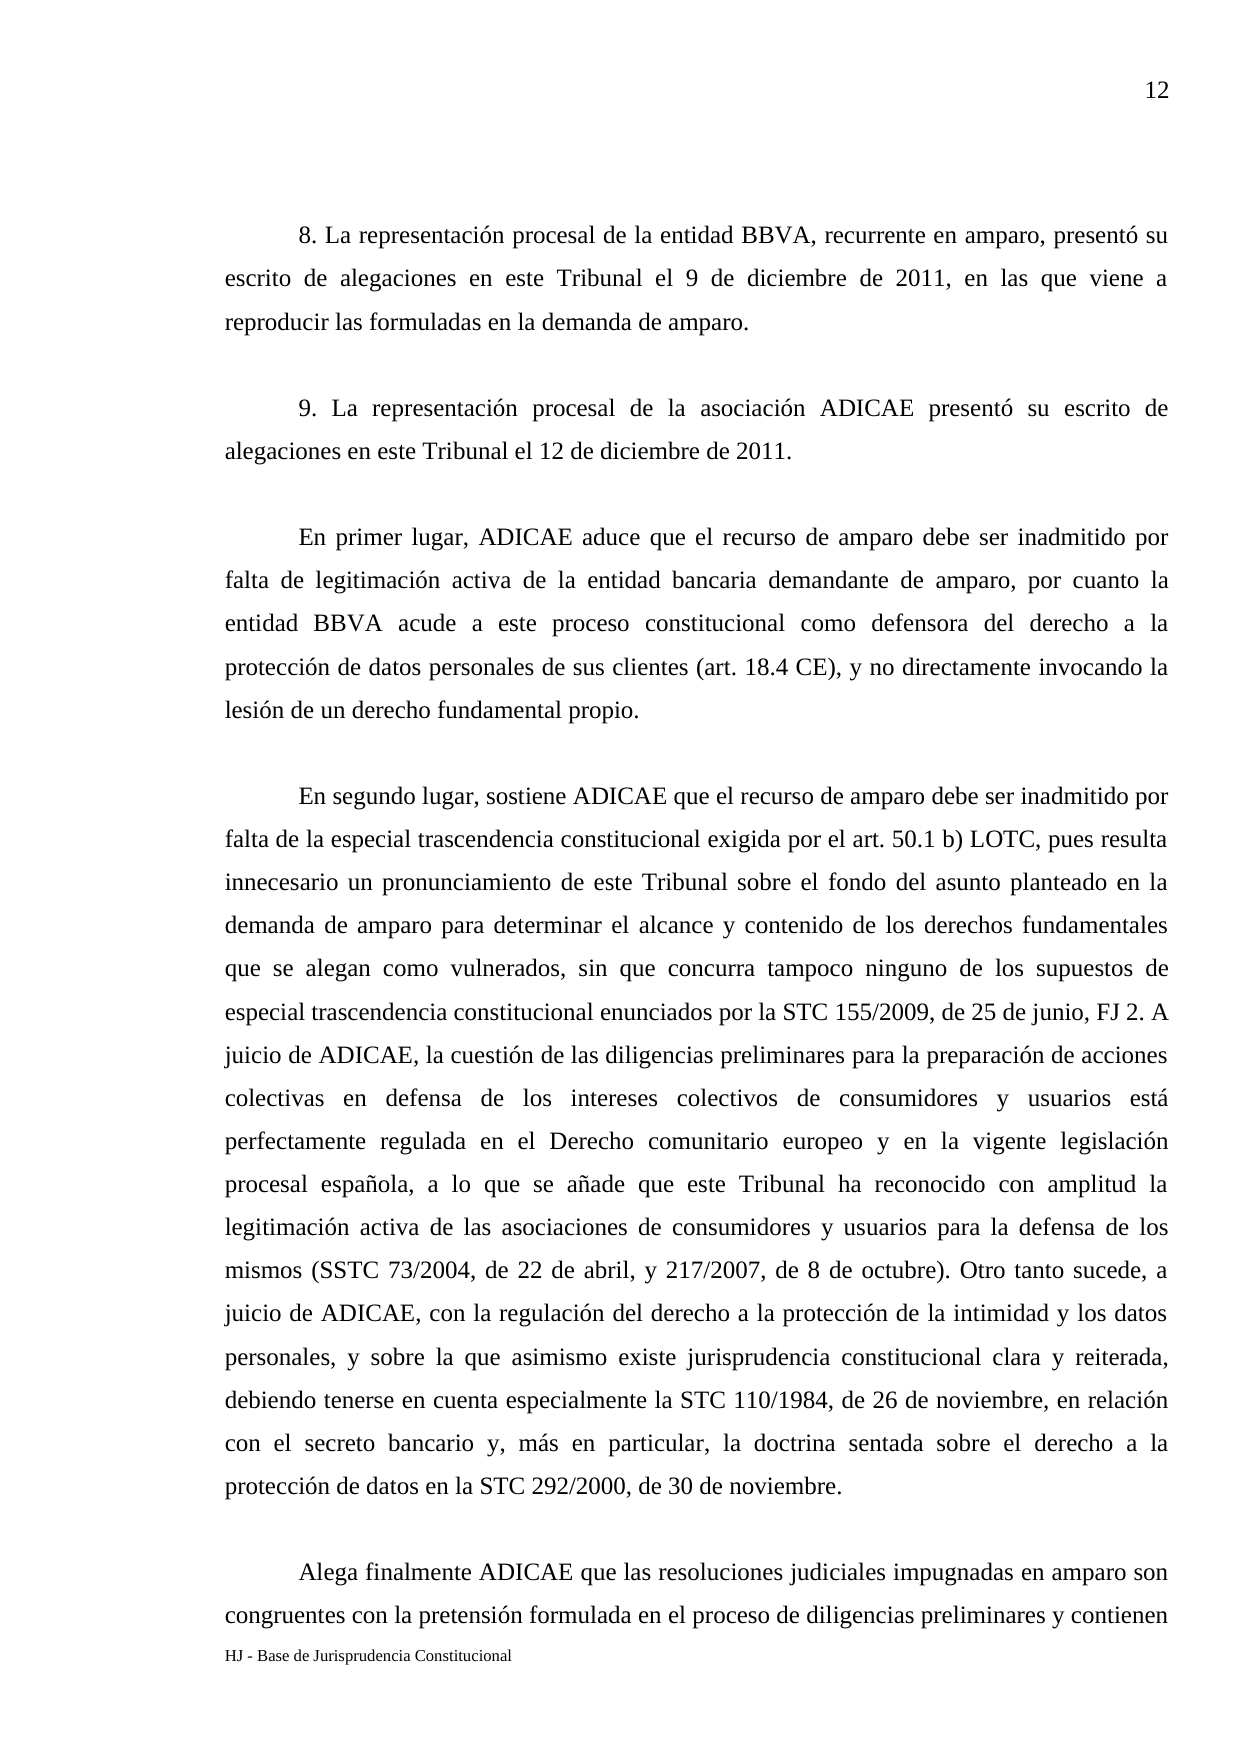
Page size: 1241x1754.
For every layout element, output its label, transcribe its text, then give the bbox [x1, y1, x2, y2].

text 8. La representación procesal de la entidad BBVA, recurrente en amparo, presentó su escrito de alegaciones en este Tribunal el 9 de diciembre de 2011, en las que viene a reproducir las formuladas en la demanda de amparo. [224, 220, 1169, 335]
text 9. La representación procesal de la asociación ADICAE presentó su escrito de alegaciones en este Tribunal el 12 de diciembre de 2011. [224, 393, 1169, 465]
text En segundo lugar, sostiene ADICAE que el recurso de amparo debe ser inadmitido por falta de la especial trascendencia constitucional exigida por el art. 50.1 b) LOTC, pues resulta innecesario un pronunciamiento de este Tribunal sobre el fondo del asunto planteado en la demanda de amparo para determinar el alcance y contenido de los derechos fundamentales que se alegan como vulnerados, sin que concurra tampoco ninguno de los supuestos de especial trascendencia constitucional enunciados por la STC 155/2009, de 25 de junio, FJ 2. A juicio de ADICAE, la cuestión de las diligencias preliminares para la preparación de acciones colectivas en defensa de los intereses colectivos de consumidores y usuarios está perfectamente regulada en el Derecho comunitario europeo y en la vigente legislación procesal española, a lo que se añade que este Tribunal ha reconocido con amplitud la legitimación activa de las asociaciones de consumidores y usuarios para la defensa de los mismos (SSTC 73/2004, de 22 de abril, y 217/2007, de 8 de octubre). Otro tanto sucede, a juicio de ADICAE, con la regulación del derecho a la protección de la intimidad y los datos personales, y sobre la que asimismo existe jurisprudencia constitucional clara y reiterada, debiendo tenerse en cuenta especialmente la STC 110/1984, de 26 de noviembre, en relación con el secreto bancario y, más en particular, la doctrina sentada sobre el derecho a la protección de datos en la STC 292/2000, de 30 de noviembre. [224, 781, 1169, 1500]
text En primer lugar, ADICAE aduce que el recurso de amparo debe ser inadmitido por falta de legitimación activa de la entidad bancaria demandante de amparo, por cuanto la entidad BBVA acude a este proceso constitucional como defensora del derecho a la protección de datos personales de sus clientes (art. 18.4 CE), y no directamente invocando la lesión de un derecho fundamental propio. [224, 522, 1169, 723]
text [224, 1557, 1169, 1629]
